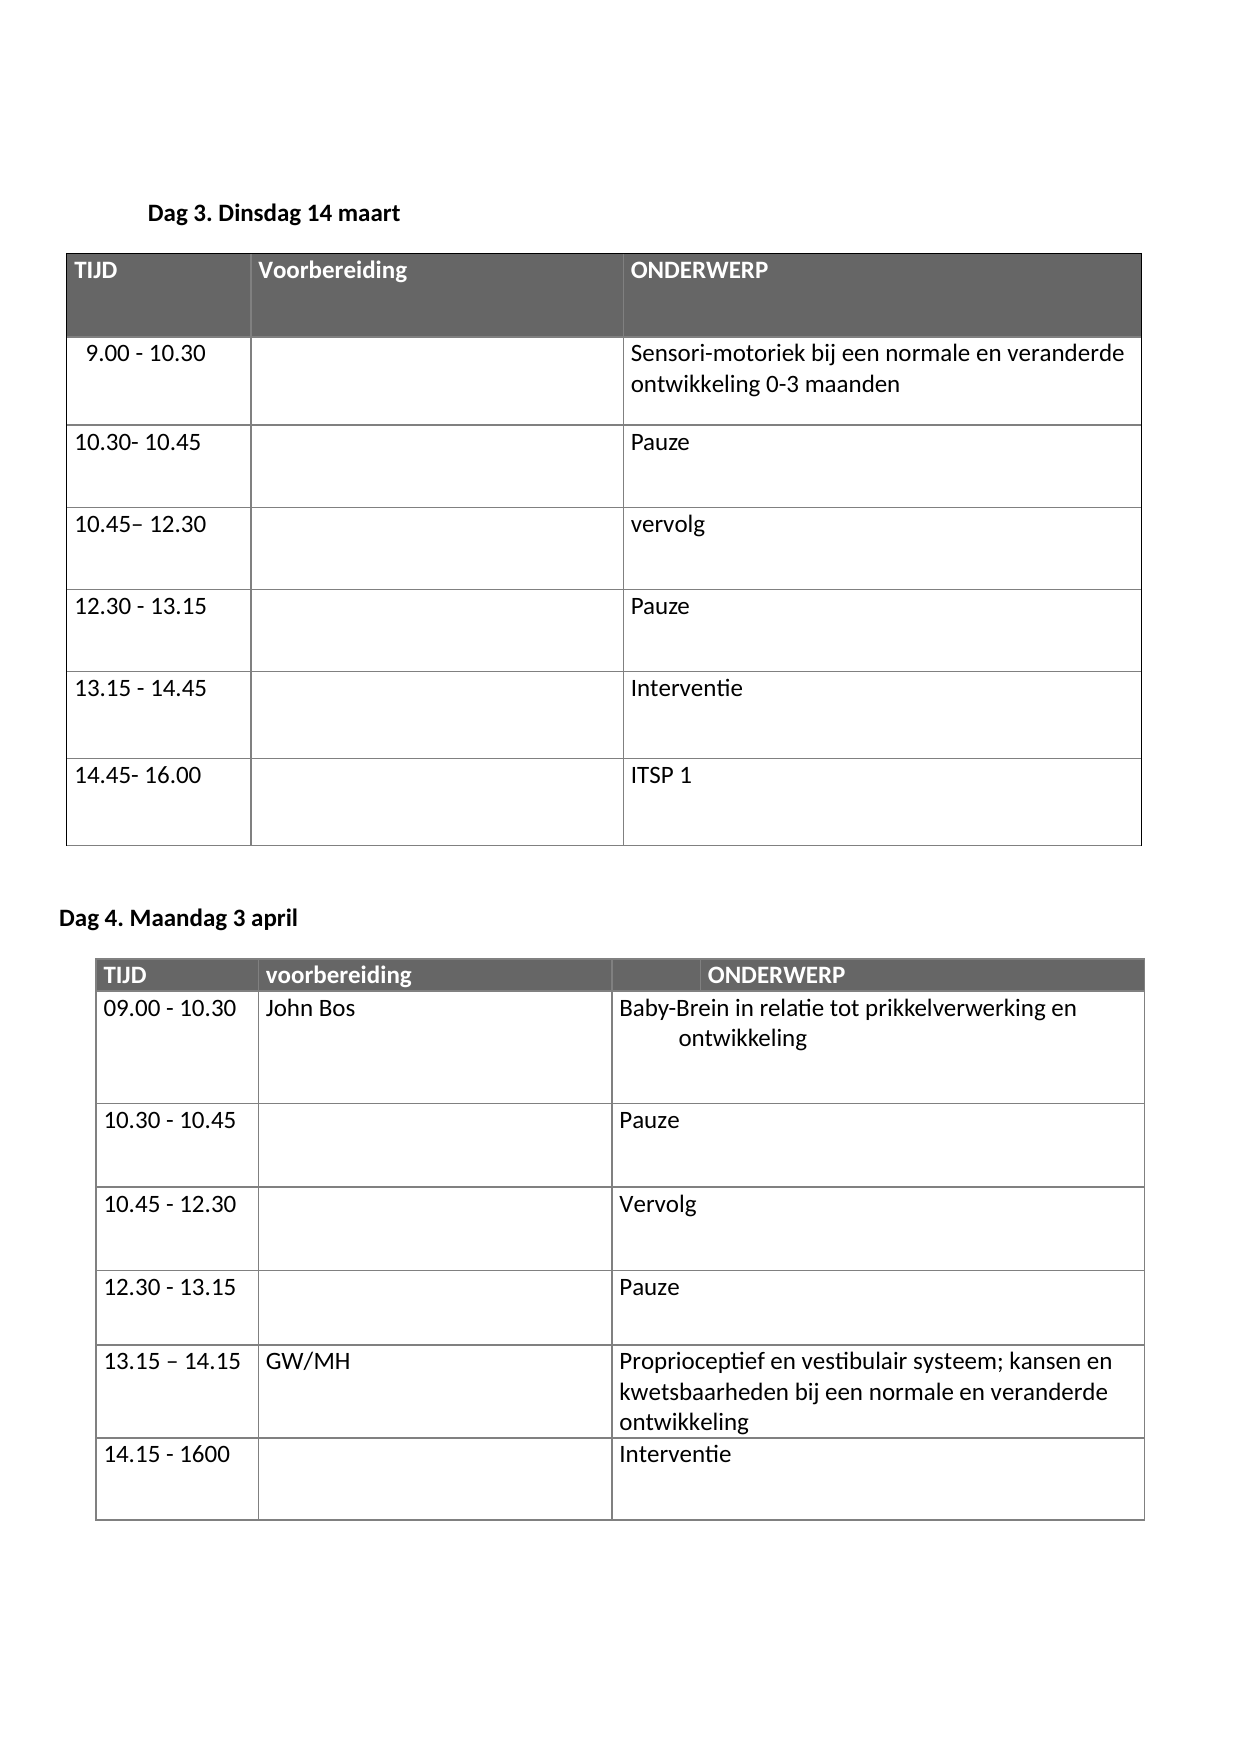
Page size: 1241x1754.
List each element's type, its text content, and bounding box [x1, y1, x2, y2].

text Dag 4. Maandag 3 april [59, 902, 1093, 933]
table_cell Sensori-motoriek bij een normale en veranderde ontwikkeling 0-3 maanden [624, 338, 1141, 424]
table_cell [259, 1271, 611, 1344]
table_cell Baby-Brein in relatie tot prikkelverwerking en ontwikkeling [613, 992, 1144, 1103]
table_cell John Bos [259, 992, 611, 1103]
table_header ONDERWERP [624, 254, 1141, 336]
table_cell 10.45– 12.30 [67, 508, 250, 588]
table_cell 09.00 - 10.30 [97, 992, 258, 1103]
table_cell GW/MH [259, 1346, 611, 1437]
table_cell vervolg [624, 508, 1141, 588]
table_cell Interventie [613, 1439, 1144, 1519]
table_header Voorbereiding [252, 254, 623, 336]
table_cell 13.15 – 14.15 [97, 1346, 258, 1437]
table_cell 12.30 - 13.15 [67, 590, 250, 671]
table_cell Pauze [613, 1104, 1144, 1186]
table_header ONDERWERP [701, 960, 1144, 990]
table_cell 14.15 - 1600 [97, 1439, 258, 1519]
table_cell [259, 1104, 611, 1186]
text Dag 3. Dinsdag 14 maart [148, 197, 1093, 228]
table_cell Interventie [624, 672, 1141, 758]
table_cell Pauze [624, 426, 1141, 506]
table_header TIJD [97, 960, 258, 990]
table_cell [252, 590, 623, 671]
table_cell 13.15 - 14.45 [67, 672, 250, 758]
table_cell ITSP 1 [624, 759, 1141, 845]
table_cell 10.30- 10.45 [67, 426, 250, 506]
table_cell [252, 338, 623, 424]
table_cell [259, 1439, 611, 1519]
table_cell Pauze [613, 1271, 1144, 1344]
table_cell 10.45 - 12.30 [97, 1188, 258, 1270]
table_cell [252, 759, 623, 845]
table_header TIJD [67, 254, 250, 336]
table_cell 10.30 - 10.45 [97, 1104, 258, 1186]
table_cell 12.30 - 13.15 [97, 1271, 258, 1344]
table_cell Proprioceptief en vestibulair systeem; kansen en kwetsbaarheden bij een normale en veranderde ontwikkeling [613, 1346, 1144, 1437]
table_cell 14.45- 16.00 [67, 759, 250, 845]
table_cell 9.00 - 10.30 [67, 338, 250, 424]
table_cell [252, 508, 623, 588]
table_cell [252, 672, 623, 758]
table_cell Vervolg [613, 1188, 1144, 1270]
table_header voorbereiding [259, 960, 611, 990]
table_cell [259, 1188, 611, 1270]
table_cell Pauze [624, 590, 1141, 671]
table_header [613, 960, 700, 990]
table_cell [252, 426, 623, 506]
